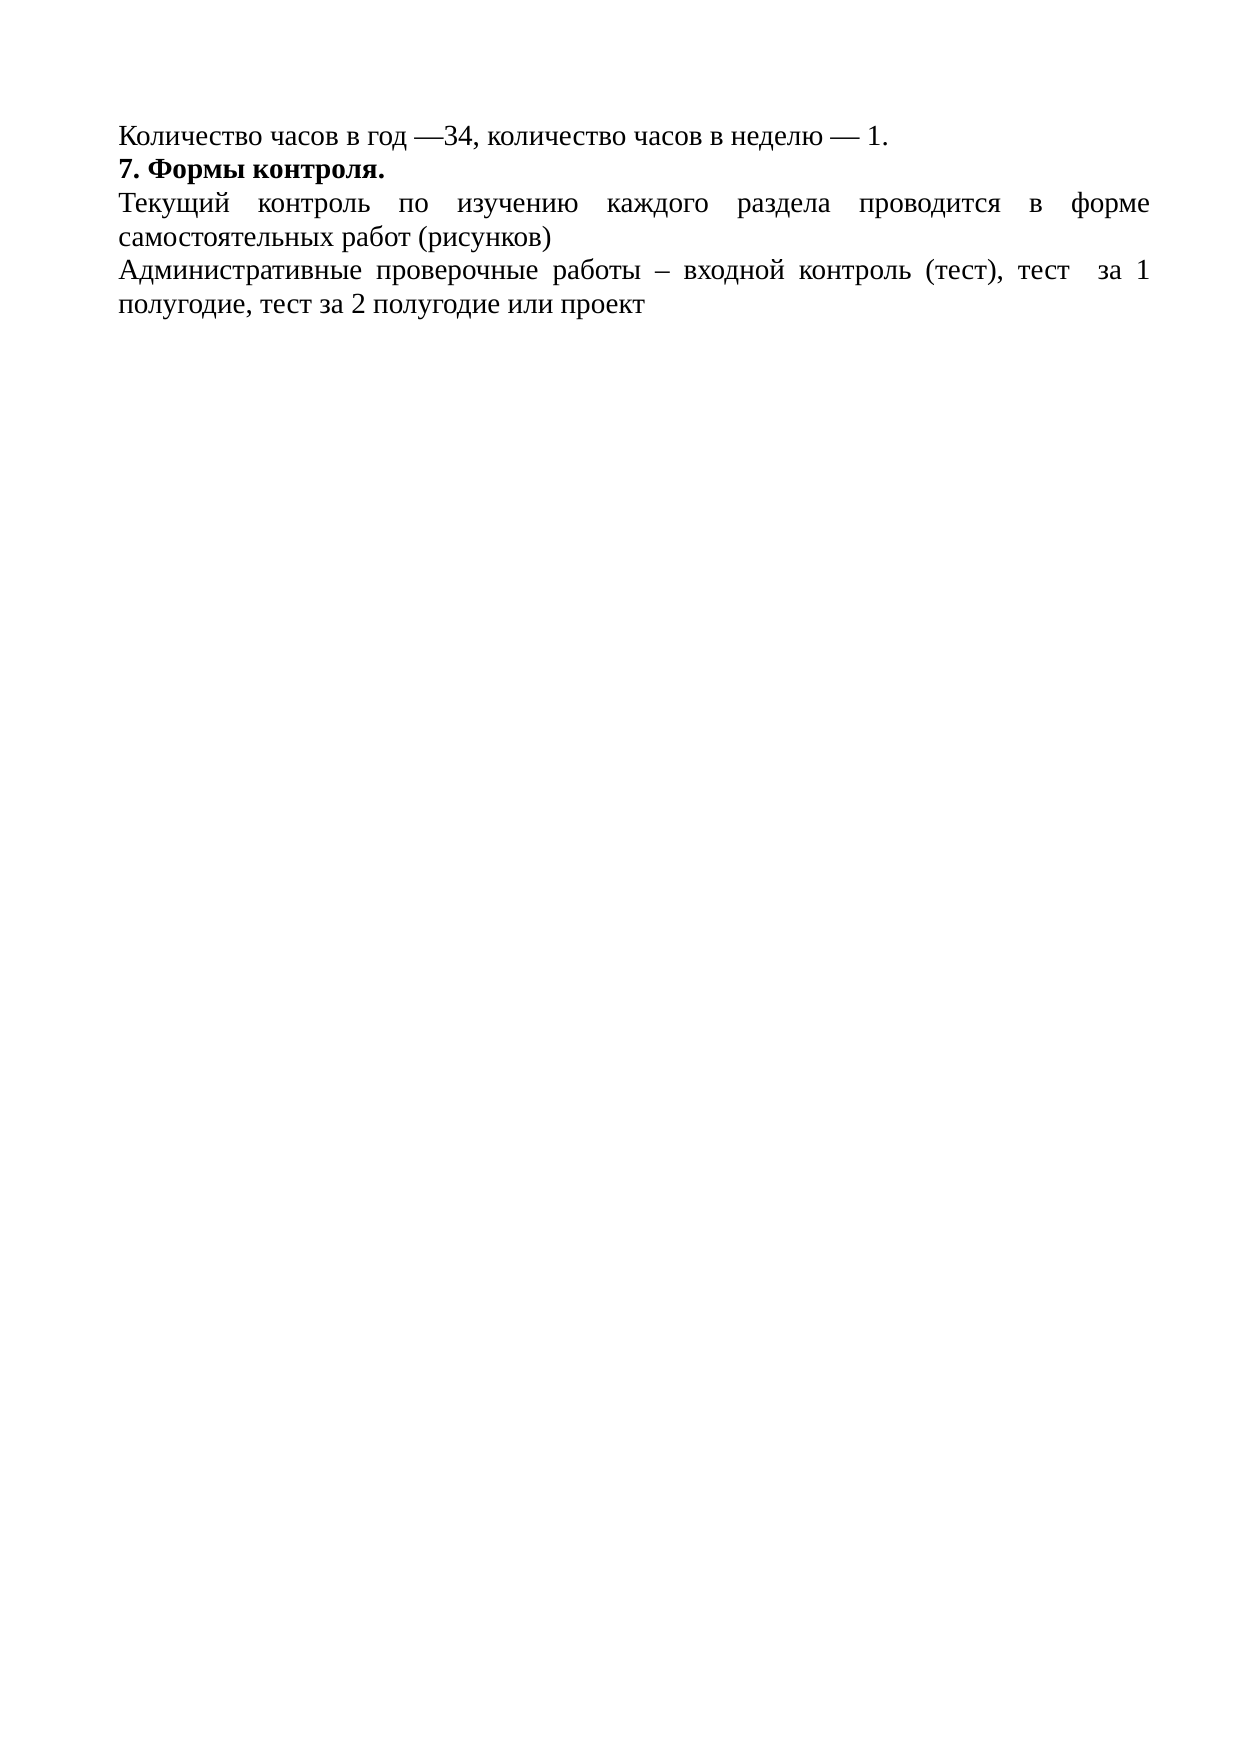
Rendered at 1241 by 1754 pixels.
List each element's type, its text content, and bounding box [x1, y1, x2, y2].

text Текущий контроль по изучению каждого раздела проводится в форме самостоятельных работ (рисунков) [118, 185, 1152, 252]
text Административные проверочные работы – входной контроль (тест), тест за 1 полугодие, тест за 2 полугодие или проект [118, 252, 1152, 319]
text Количество часов в год —34, количество часов в неделю — 1. [118, 118, 1152, 152]
text 7. Формы контроля. [118, 152, 1152, 185]
